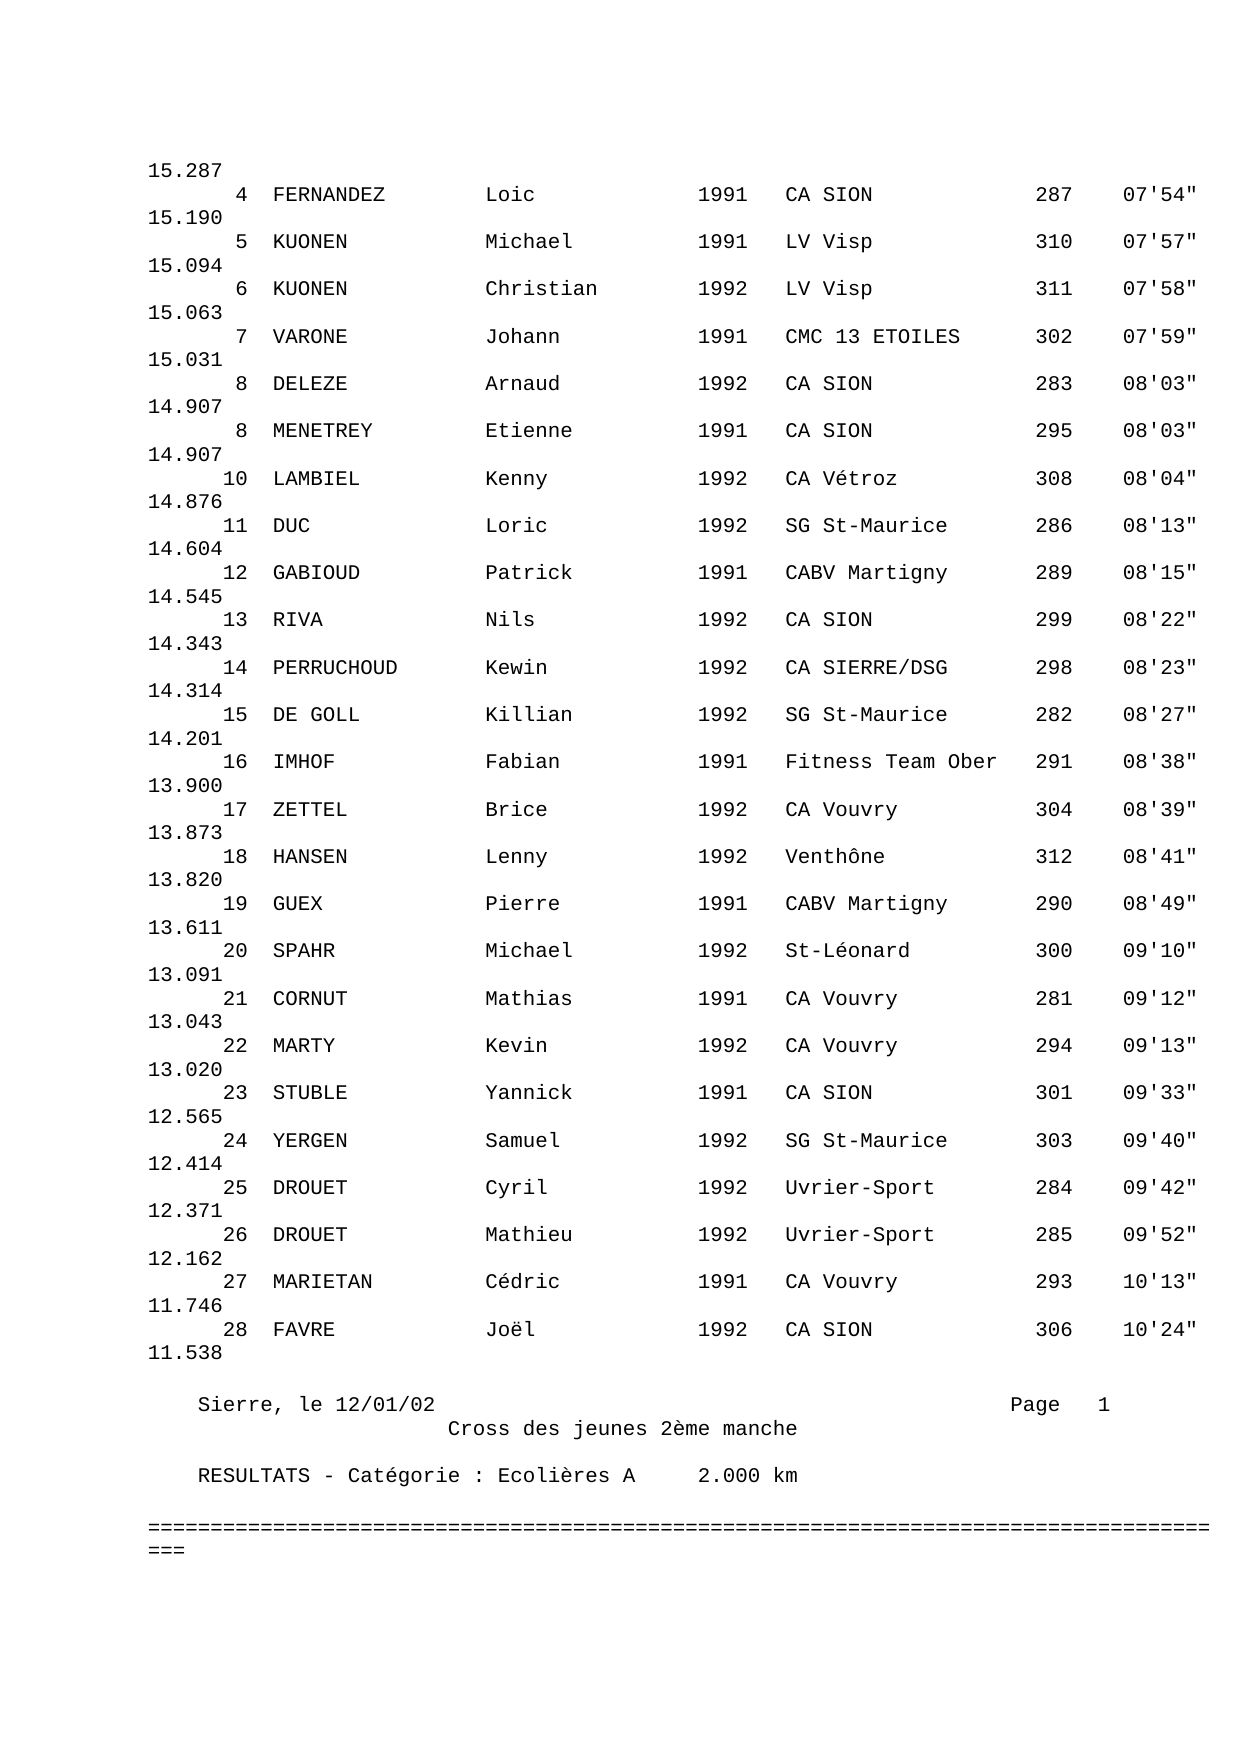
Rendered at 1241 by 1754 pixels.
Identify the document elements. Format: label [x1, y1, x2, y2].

table_header [135, 148, 1229, 1600]
